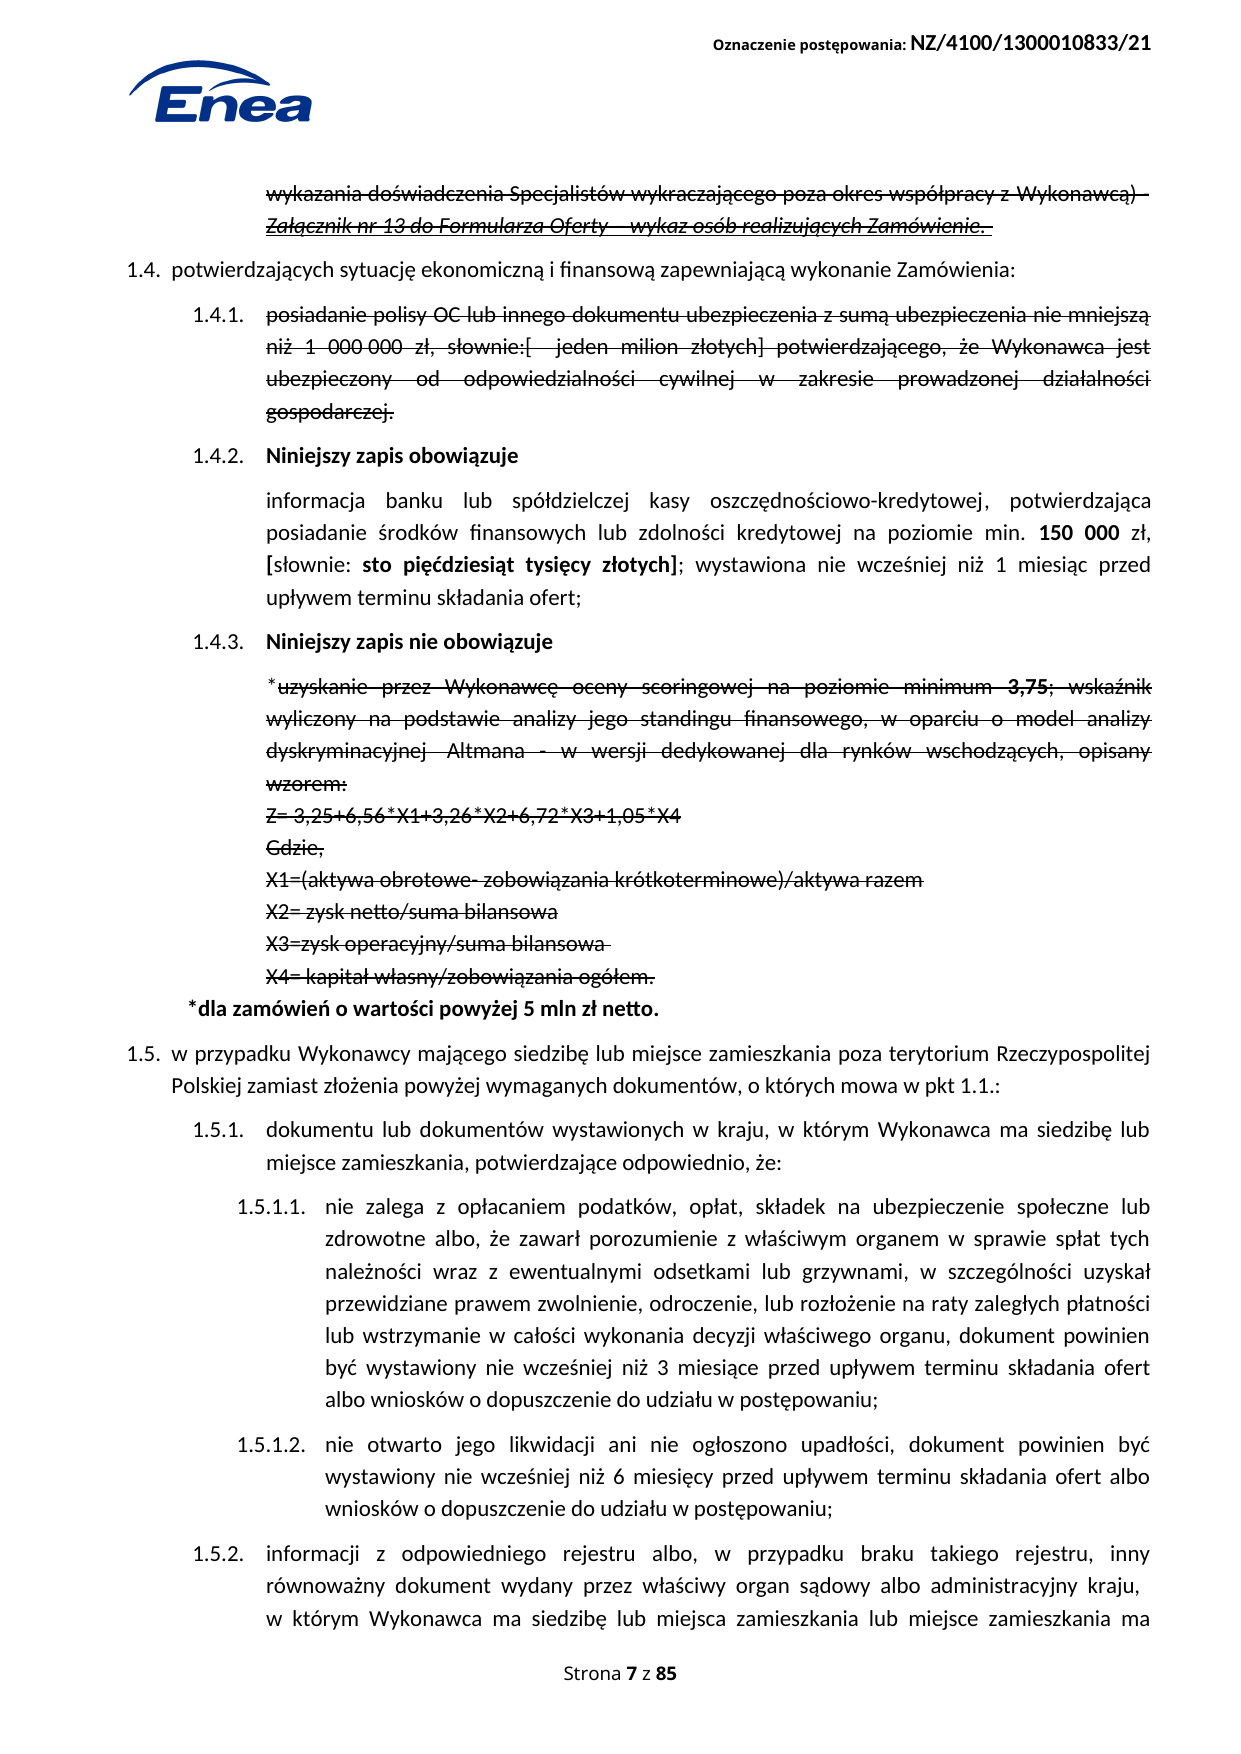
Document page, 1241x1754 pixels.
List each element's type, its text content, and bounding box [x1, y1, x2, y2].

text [266, 179, 1152, 239]
list *uzyskanie przez Wykonawcę oceny scoringowej na poziomie minimum 3,75; wskaźnik wyliczony na podstawie analizy jego standingu finansowego, w oparciu o model analizy dyskryminacyjnej Altmana - w wersji dedykowanej dla rynków wschodzących, opisany wzorem: [266, 753, 1152, 797]
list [192, 1539, 1152, 1632]
list X2= zysk netto/suma bilansowa [177, 897, 1152, 925]
text *dla zamówień o wartości powyżej 5 mln zł netto. [89, 994, 1152, 1022]
text informacja banku lub spółdzielczej kasy oszczędnościowo-kredytowej, potwierdzająca posiadanie środków finansowych lub zdolności kredytowej na poziomie min. 150 000 zł, [słownie: sto pięćdziesiąt tysięcy złotych]; wystawiona nie wcześniej niż 1 miesiąc przed upływem terminu składania ofert; [266, 486, 1152, 611]
list w przypadku Wykonawcy mającego siedzibę lub miejsce zamieszkania poza terytorium Rzeczypospolitej Polskiej zamiast złożenia powyżej wymaganych dokumentów, o których mowa w pkt 1.1.: [126, 1039, 1152, 1099]
list potwierdzających sytuację ekonomiczną i finansową zapewniającą wykonanie Zamówienia: [126, 256, 1152, 283]
list dokumentu lub dokumentów wystawionych w kraju, w którym Wykonawca ma siedzibę lub miejsce zamieszkania, potwierdzające odpowiednio, że: [192, 1116, 1152, 1176]
picture [117, 50, 324, 124]
list *uzyskanie przez Wykonawcę oceny scoringowej na poziomie minimum 3,75; wskaźnik wyliczony na podstawie analizy jego standingu finansowego, w oparciu o model analizy dyskryminacyjnej Altmana - w wersji dedykowanej dla rynków wschodzących, opisany wzorem: [266, 721, 1152, 752]
list X1=(aktywa obrotowe- zobowiązania krótkoterminowe)/aktywa razem [177, 865, 1152, 893]
list nie otwarto jego likwidacji ani nie ogłoszono upadłości, dokument powinien być wystawiony nie wcześniej niż 6 miesięcy przed upływem terminu składania ofert albo wniosków o dopuszczenie do udziału w postępowaniu; [236, 1430, 1152, 1523]
list Gdzie, [177, 833, 1152, 861]
list Z= 3,25+6,56*X1+3,26*X2+6,72*X3+1,05*X4 [177, 801, 1152, 829]
list posiadanie polisy OC lub innego dokumentu ubezpieczenia z sumą ubezpieczenia nie mniejszą niż 1 000 000 zł, słownie:[ jeden milion złotych] potwierdzającego, że Wykonawca jest ubezpieczony od odpowiedzialności cywilnej w zakresie prowadzonej działalności gospodarczej. [192, 300, 1152, 425]
list nie zalega z opłacaniem podatków, opłat, składek na ubezpieczenie społeczne lub zdrowotne albo, że zawarł porozumienie z właściwym organem w sprawie spłat tych należności wraz z ewentualnymi odsetkami lub grzywnami, w szczególności uzyskał przewidziane prawem zwolnienie, odroczenie, lub rozłożenie na raty zaległych płatności lub wstrzymanie w całości wykonania decyzji właściwego organu, dokument powinien być wystawiony nie wcześniej niż 3 miesiące przed upływem terminu składania ofert albo wniosków o dopuszczenie do udziału w postępowaniu; [236, 1192, 1152, 1413]
list *uzyskanie przez Wykonawcę oceny scoringowej na poziomie minimum 3,75; wskaźnik wyliczony na podstawie analizy jego standingu finansowego, w oparciu o model analizy dyskryminacyjnej Altmana - w wersji dedykowanej dla rynków wschodzących, opisany wzorem: [266, 672, 1152, 720]
list X3=zysk operacyjny/suma bilansowa [177, 929, 1152, 958]
list X4= kapitał własny/zobowiązania ogółem. [177, 962, 1152, 990]
